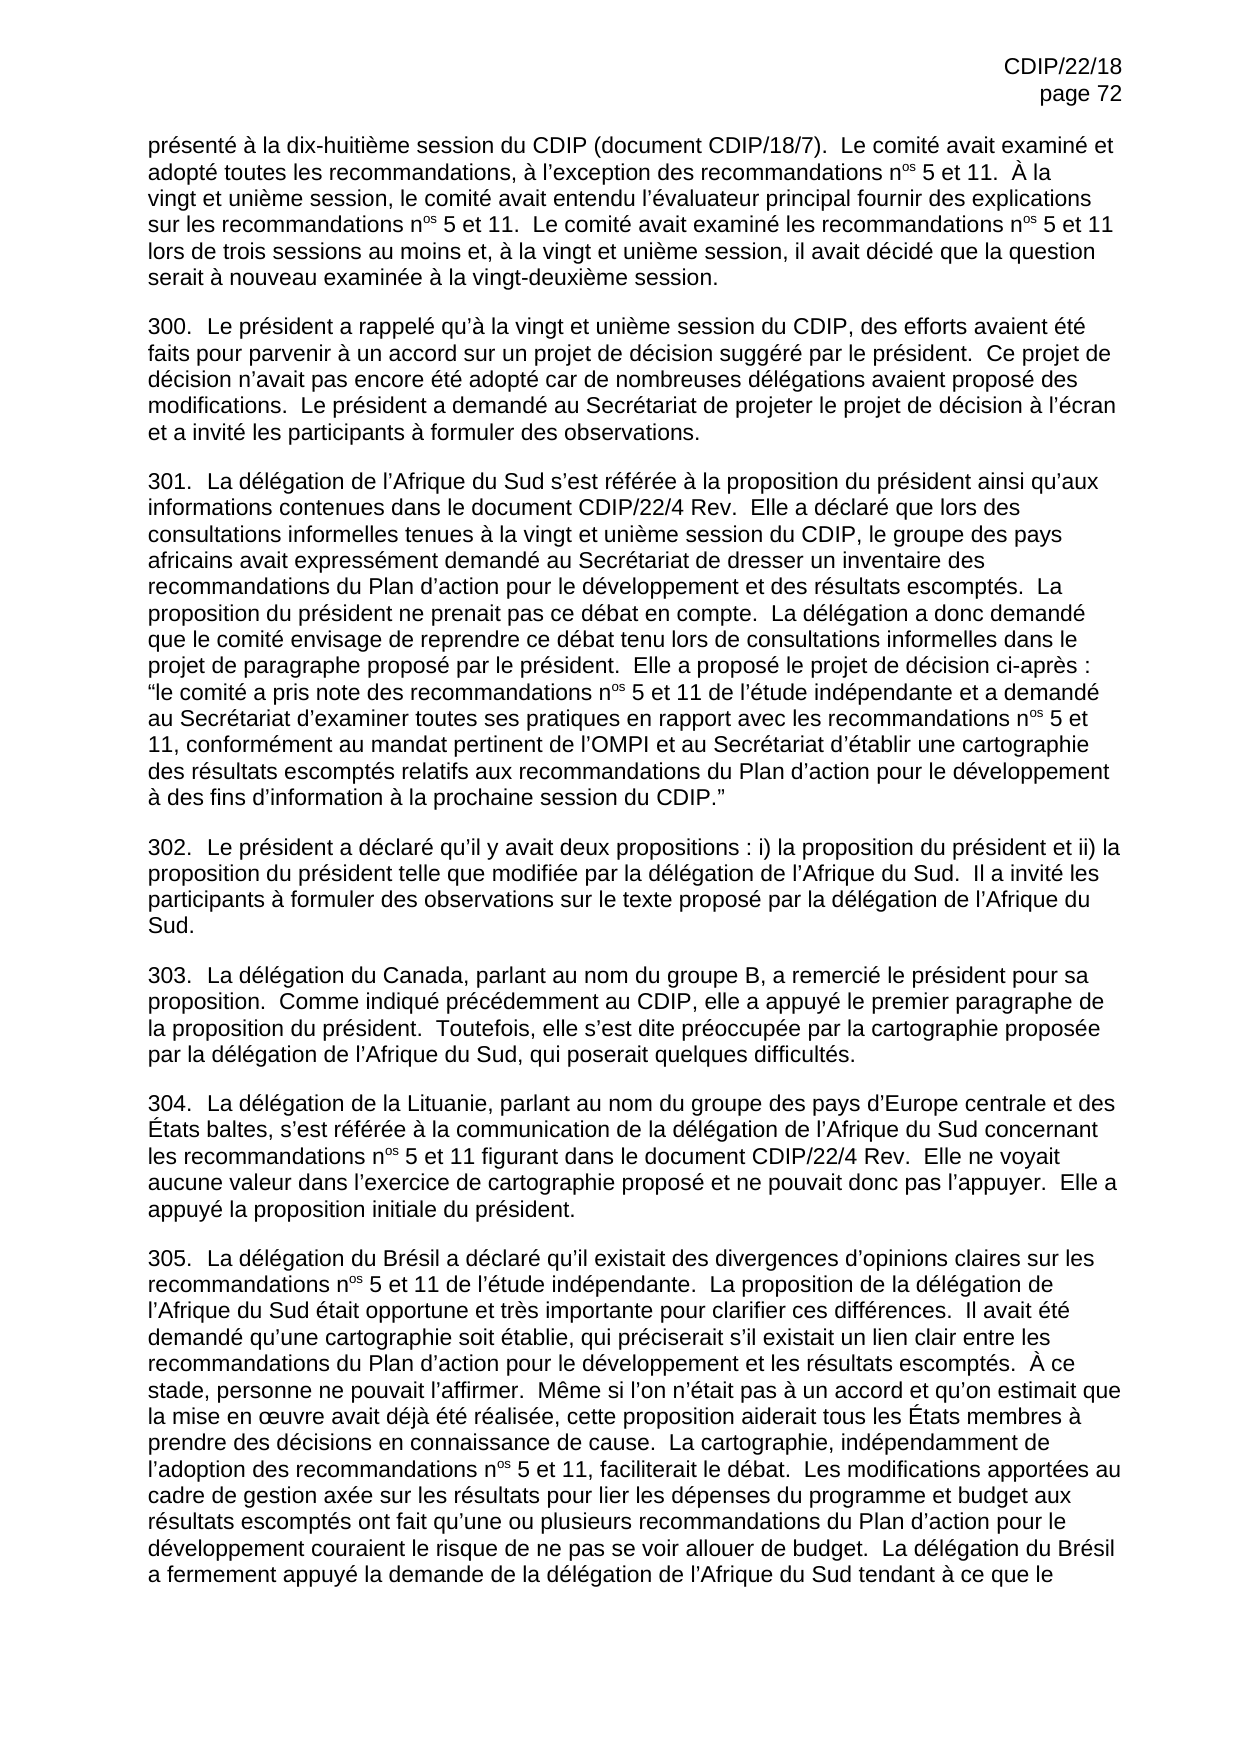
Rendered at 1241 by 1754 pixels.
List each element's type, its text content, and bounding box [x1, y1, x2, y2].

text La délégation du Canada, parlant au nom du groupe B, a remercié le président pour sa proposition. Comme indiqué précédemment au CDIP, elle a appuyé le premier paragraphe de la proposition du président. Toutefois, elle s’est dite préoccupée par la cartographie proposée par la délégation de l’Afrique du Sud, qui poserait quelques difficultés. [148, 962, 1122, 1067]
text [148, 132, 1122, 290]
text Le président a rappelé qu’à la vingt et unième session du CDIP, des efforts avaient été faits pour parvenir à un accord sur un projet de décision suggéré par le président. Ce projet de décision n’avait pas encore été adopté car de nombreuses délégations avaient proposé des modifications. Le président a demandé au Secrétariat de projeter le projet de décision à l’écran et a invité les participants à formuler des observations. [148, 313, 1122, 445]
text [148, 1245, 1122, 1587]
text La délégation de l’Afrique du Sud s’est référée à la proposition du président ainsi qu’aux informations contenues dans le document CDIP/22/4 Rev. Elle a déclaré que lors des consultations informelles tenues à la vingt et unième session du CDIP, le groupe des pays africains avait expressément demandé au Secrétariat de dresser un inventaire des recommandations du Plan d’action pour le développement et des résultats escomptés. La proposition du président ne prenait pas ce débat en compte. La délégation a donc demandé que le comité envisage de reprendre ce débat tenu lors de consultations informelles dans le projet de paragraphe proposé par le président. Elle a proposé le projet de décision ci-après : “le comité a pris note des recommandations nos 5 et 11 de l’étude indépendante et a demandé au Secrétariat d’examiner toutes ses pratiques en rapport avec les recommandations nos 5 et 11, conformément au mandat pertinent de l’OMPI et au Secrétariat d’établir une cartographie des résultats escomptés relatifs aux recommandations du Plan d’action pour le développement à des fins d’information à la prochaine session du CDIP.” [148, 468, 1122, 811]
text La délégation de la Lituanie, parlant au nom du groupe des pays d’Europe centrale et des États baltes, s’est référée à la communication de la délégation de l’Afrique du Sud concernant les recommandations nos 5 et 11 figurant dans le document CDIP/22/4 Rev. Elle ne voyait aucune valeur dans l’exercice de cartographie proposé et ne pouvait donc pas l’appuyer. Elle a appuyé la proposition initiale du président. [148, 1090, 1122, 1222]
text Le président a déclaré qu’il y avait deux propositions : i) la proposition du président et ii) la proposition du président telle que modifiée par la délégation de l’Afrique du Sud. Il a invité les participants à formuler des observations sur le texte proposé par la délégation de l’Afrique du Sud. [148, 833, 1122, 939]
